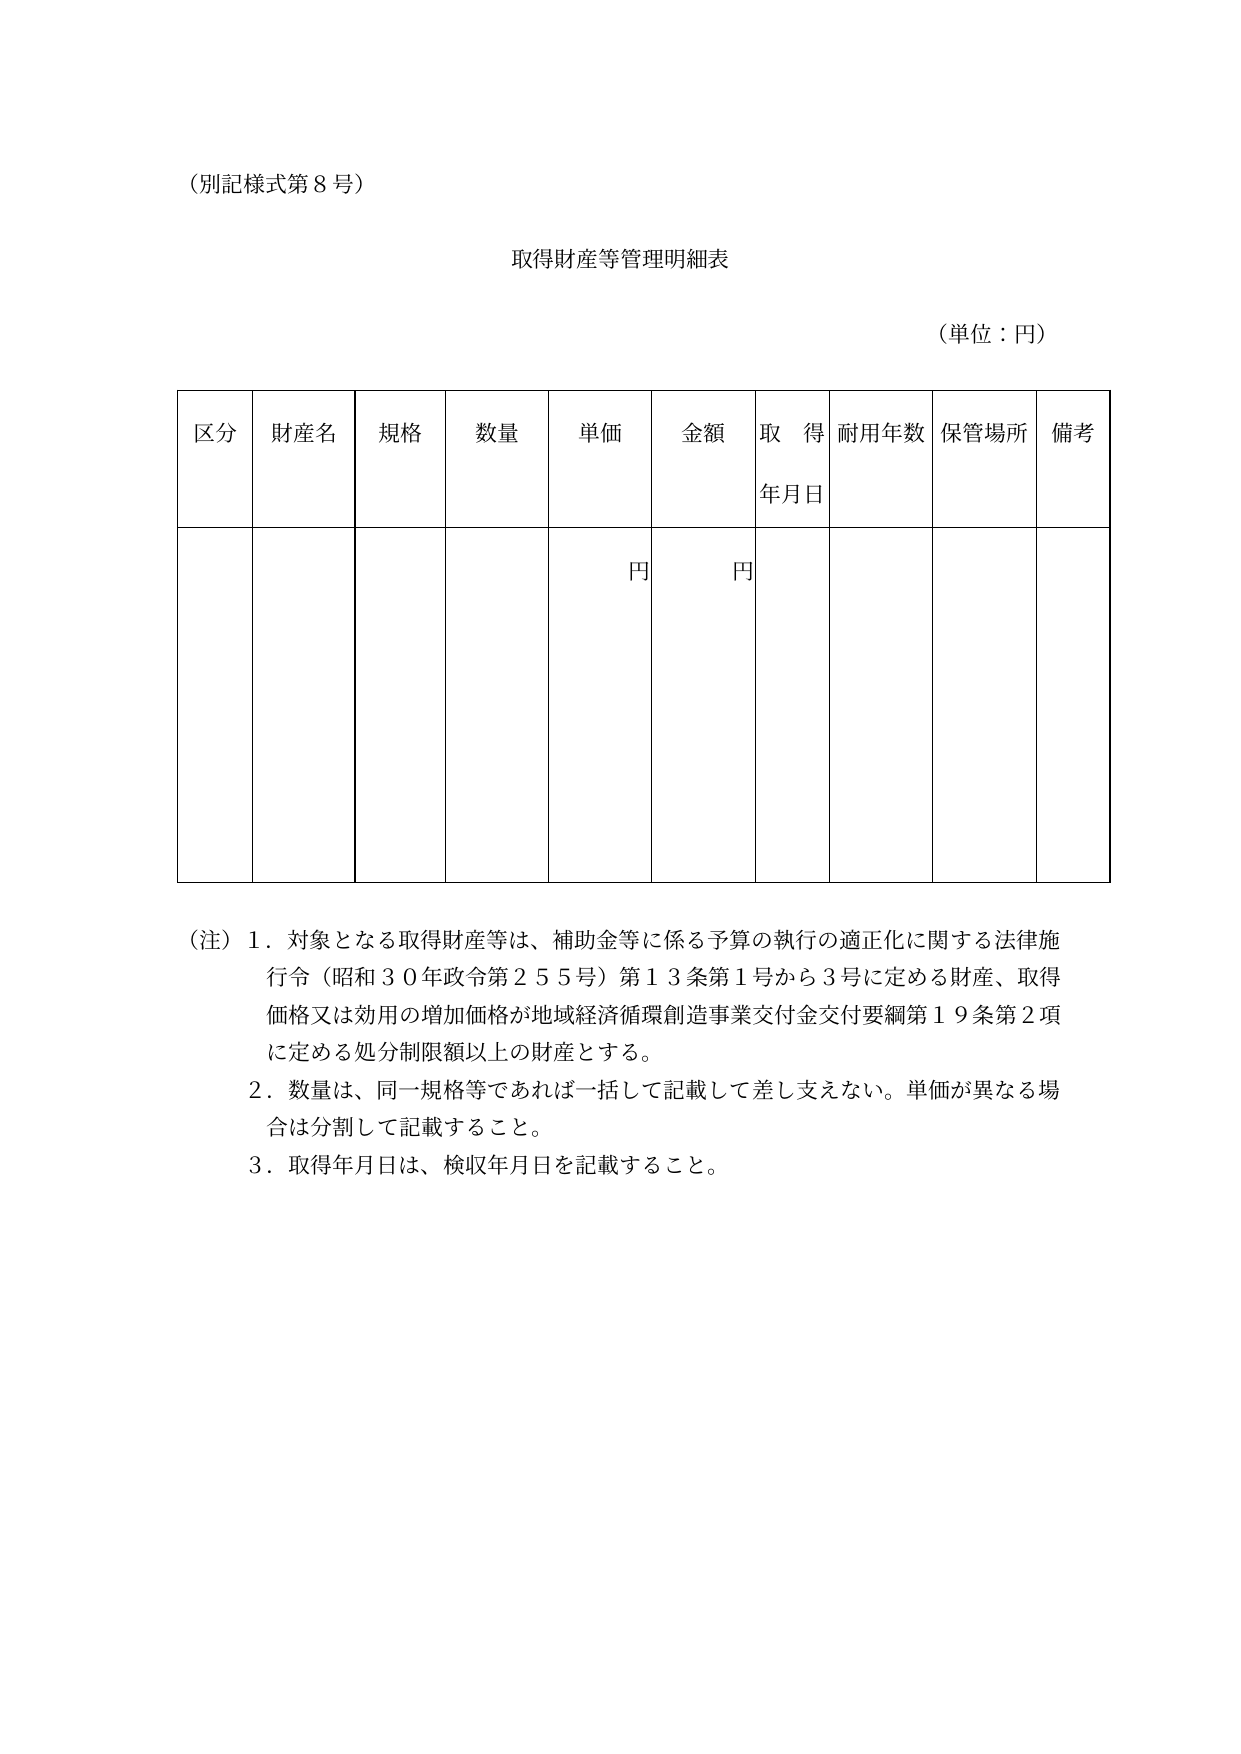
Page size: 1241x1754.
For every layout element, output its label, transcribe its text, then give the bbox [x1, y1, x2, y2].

table_header 区分 [178, 391, 252, 527]
table_header 財産名 [253, 391, 354, 527]
table_cell 円 [549, 528, 651, 882]
text （注）１．対象となる取得財産等は、補助金等に係る予算の執行の適正化に関する法律施行令（昭和３０年政令第２５５号）第１３条第１号から３号に定める財産、取得価格又は効用の増加価格が地域経済循環創造事業交付金交付要綱第１９条第２項に定める処分制限額以上の財産とする。 [177, 920, 1063, 1070]
text （単位：円） [177, 314, 1063, 352]
table_cell [933, 528, 1036, 882]
table_cell [253, 528, 354, 882]
table_header 単価 [549, 391, 651, 527]
text ２．数量は、同一規格等であれば一括して記載して差し支えない。単価が異なる場合は分割して記載すること。 [244, 1070, 1063, 1145]
table_header 保管場所 [933, 391, 1036, 527]
table_cell [178, 528, 252, 882]
table_cell [756, 528, 829, 882]
table_cell 円 [652, 528, 755, 882]
table_cell [1037, 528, 1109, 882]
table_header 取 得 年月日 [756, 391, 829, 527]
table_cell [446, 528, 548, 882]
table_header 数量 [446, 391, 548, 527]
table_cell [830, 528, 932, 882]
text ３．取得年月日は、検収年月日を記載すること。 [177, 1145, 1063, 1183]
table_cell [356, 528, 445, 882]
table_header 規格 [356, 391, 445, 527]
text 取得財産等管理明細表 [177, 239, 1063, 277]
text （別記様式第８号） [177, 164, 1063, 202]
table_header 備考 [1037, 391, 1109, 527]
table_header 金額 [652, 391, 755, 527]
table_header 耐用年数 [830, 391, 932, 527]
